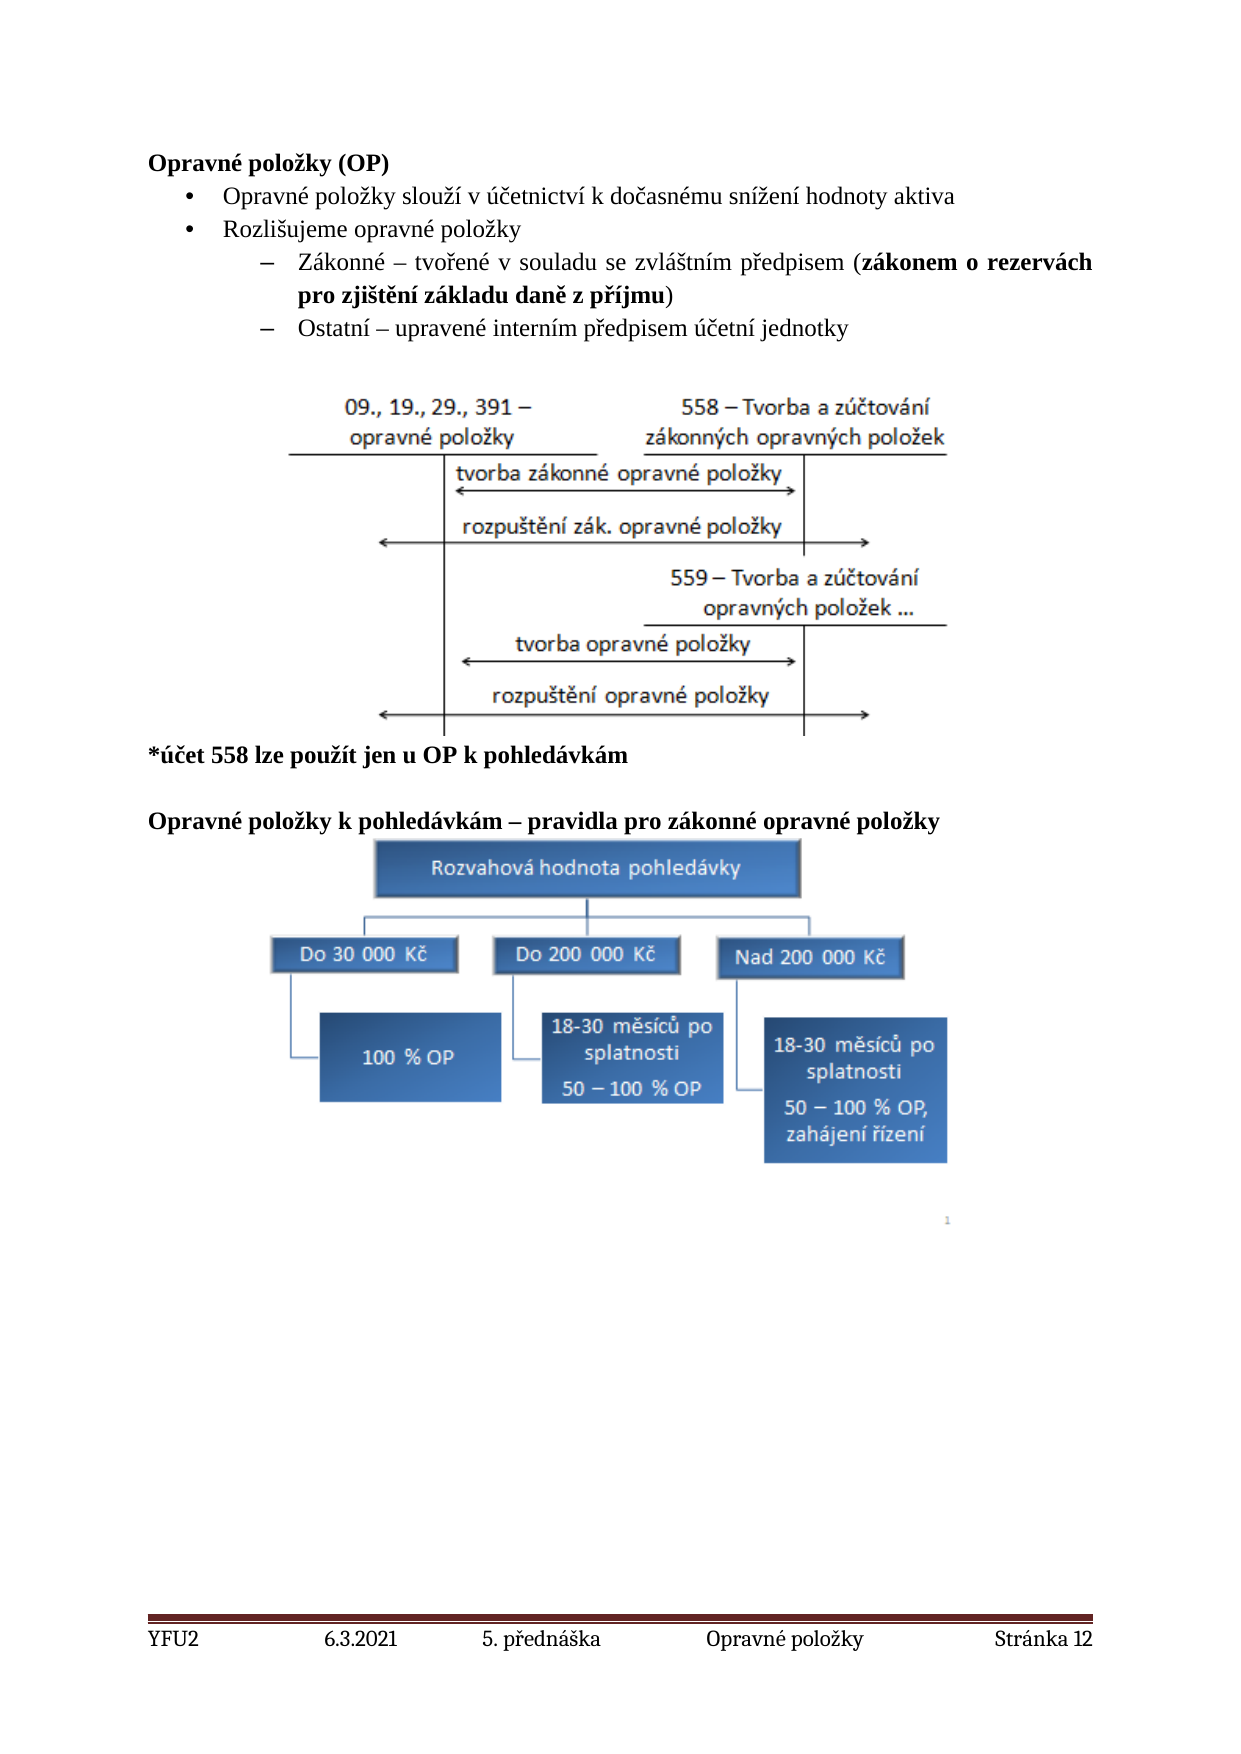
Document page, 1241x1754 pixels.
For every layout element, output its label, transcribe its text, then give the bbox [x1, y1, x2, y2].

list Rozlišujeme opravné položky [185, 214, 1093, 243]
text Opravné položky (OP) [148, 148, 1093, 176]
picture [245, 379, 995, 736]
picture [245, 838, 995, 1248]
text Opravné položky k pohledávkám – pravidla pro zákonné opravné položky [148, 806, 1093, 835]
text *účet 558 lze použít jen u OP k pohledávkám [148, 740, 1093, 769]
list Opravné položky slouží v účetnictví k dočasnému snížení hodnoty aktiva [185, 181, 1093, 209]
list Zákonné – tvořené v souladu se zvláštním předpisem (zákonem o rezervách pro zjištění základu daně z příjmu) [260, 247, 1093, 309]
list Ostatní – upravené interním předpisem účetní jednotky [260, 313, 1093, 342]
